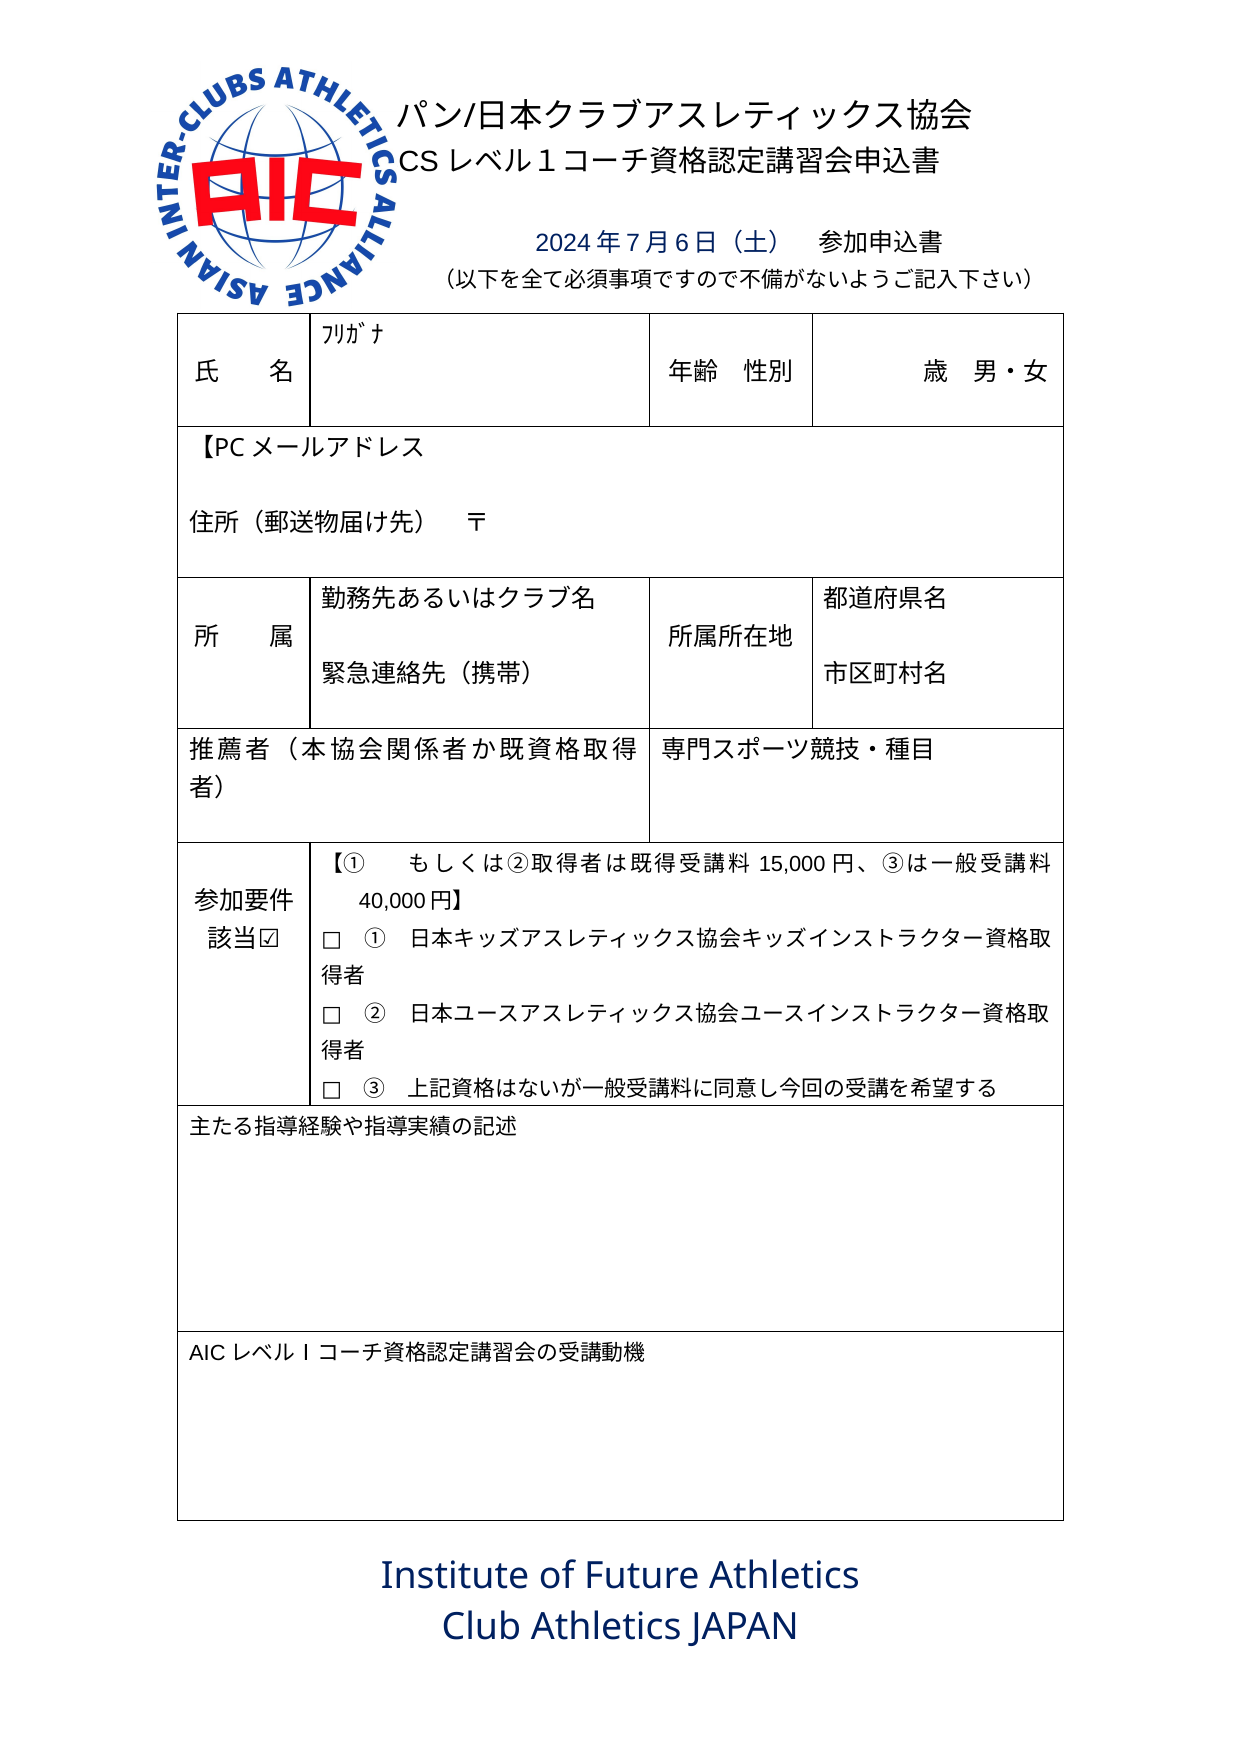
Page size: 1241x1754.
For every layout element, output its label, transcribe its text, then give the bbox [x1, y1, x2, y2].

text （以下を全て必須事項ですので不備がないようご記入下さい） [397, 259, 1063, 296]
table_cell 【PCメールアドレス 住所（郵送物届け先） 〒 [178, 427, 1063, 577]
table_cell 専門スポーツ競技・種目 [650, 729, 1063, 842]
table_cell 勤務先あるいはクラブ名 緊急連絡先（携帯） [311, 578, 649, 728]
table_cell AICレベルⅠコーチ資格認定講習会の受講動機 [178, 1332, 1063, 1520]
table_cell 所属所在地 [650, 578, 812, 728]
table_cell もしくは②取得者は既得受講料15,000円、③は一般受講料40,000円】 □ ① 日本キッズアスレティックス協会キッズインストラクター資格取得者 □ ② 日本ユースアスレティックス協会ユースインストラクター資格取得者 □ ③ 上記資格はないが一般受講料に同意し今回の受講を希望する [311, 843, 1063, 1105]
table_header 氏 名 [178, 314, 309, 426]
table_header 歳 男・女 [813, 314, 1063, 426]
picture [150, 61, 397, 309]
table_cell 主たる指導経験や指導実績の記述 [178, 1106, 1063, 1331]
table_cell 推薦者（本協会関係者か既資格取得者） [178, 729, 649, 842]
table_cell 所 属 [178, 578, 309, 728]
text 2024年7月6日（土） 参加申込書 [397, 221, 1063, 259]
table_cell 都道府県名 市区町村名 [813, 578, 1063, 728]
table_header 年齢 性別 [650, 314, 812, 426]
table_header ﾌﾘｶﾞﾅ [311, 314, 649, 426]
table_cell 参加要件 該当☑ [178, 843, 309, 1105]
